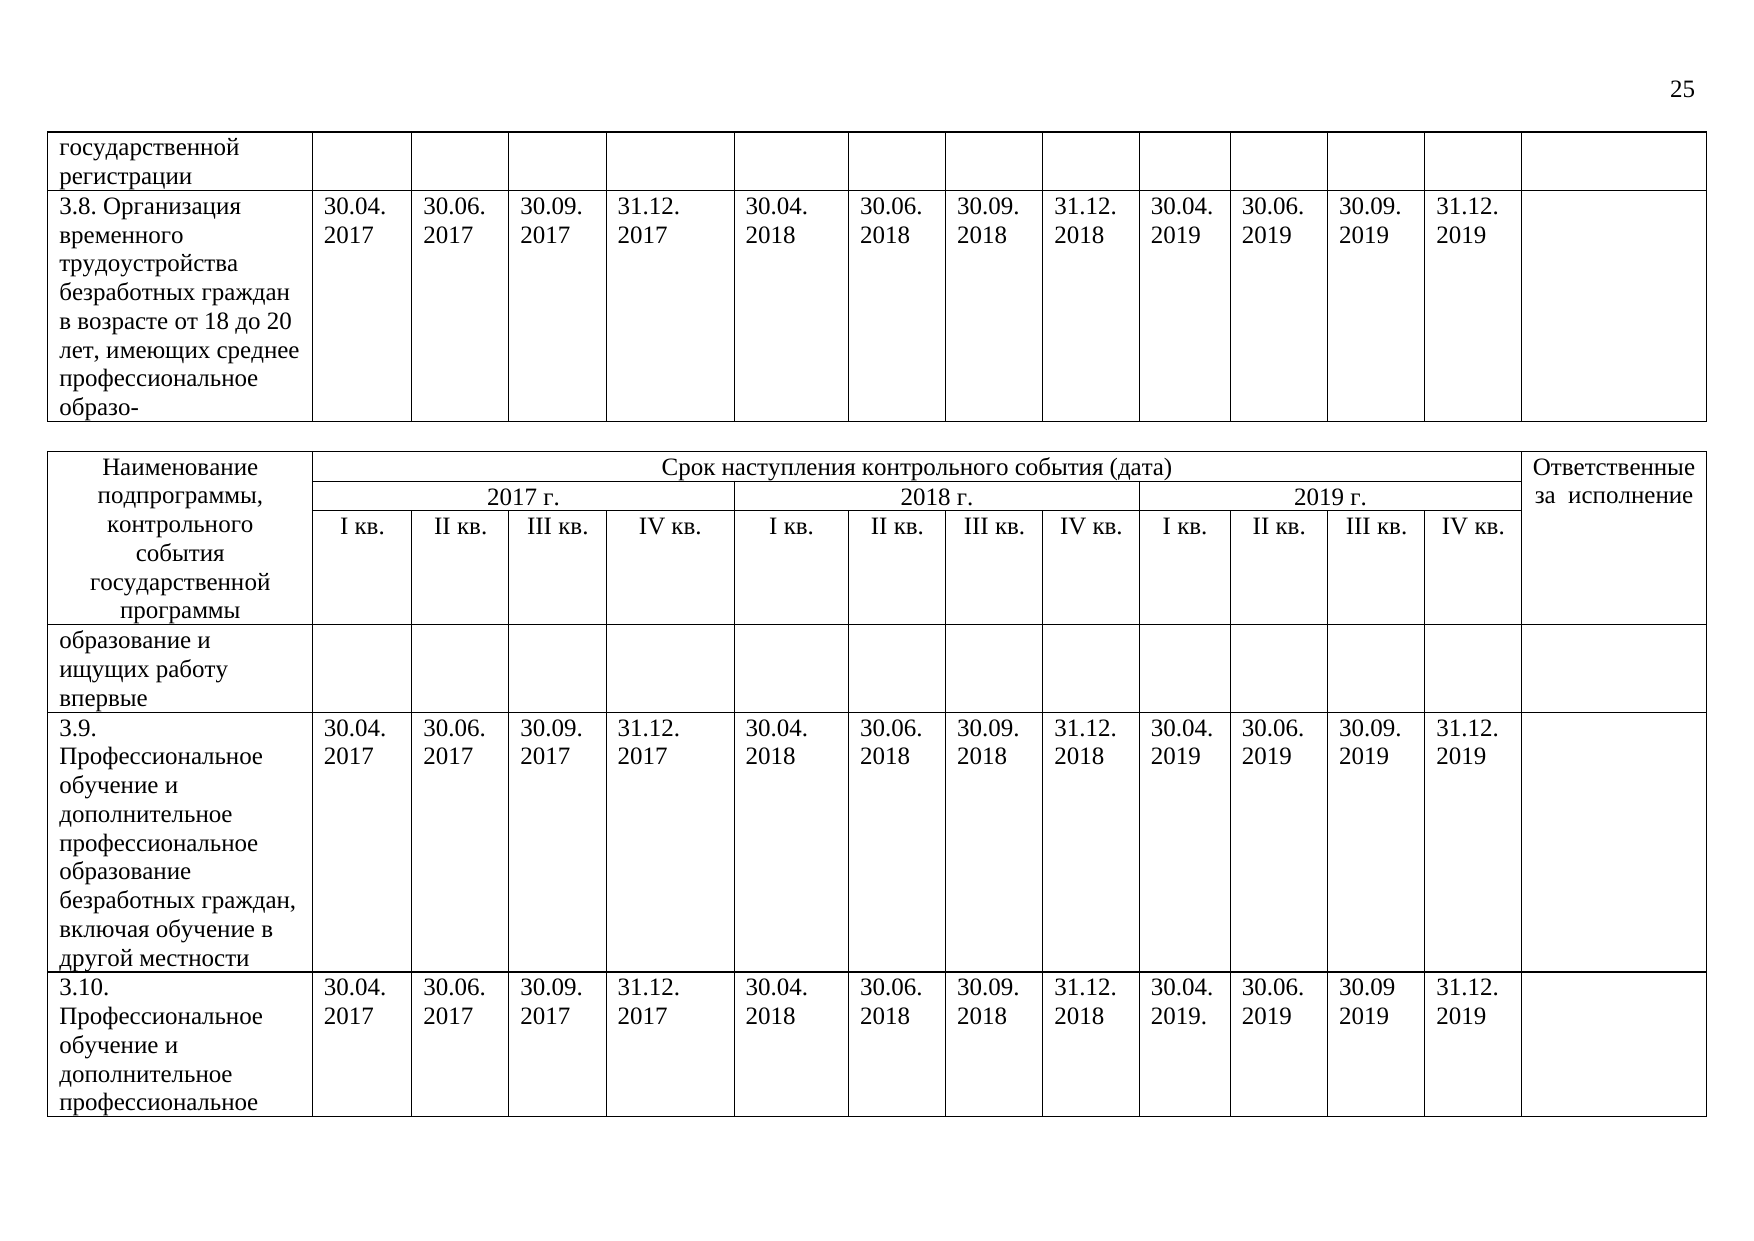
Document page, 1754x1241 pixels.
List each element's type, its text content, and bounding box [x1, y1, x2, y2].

table_cell 30.06. 2018 [849, 973, 945, 1116]
table_cell 30.04. 2018 [735, 973, 848, 1116]
table_cell 30.06. 2018 [849, 713, 945, 971]
table_cell [1522, 713, 1706, 971]
table_cell [946, 625, 1042, 712]
table_cell 30.04. 2017 [313, 713, 411, 971]
table_cell 30.09. 2018 [946, 191, 1042, 421]
table_cell II кв. [849, 511, 945, 624]
table_cell 31.12. 2017 [607, 713, 734, 971]
table_cell [412, 625, 508, 712]
table_cell 31.12. 2017 [607, 973, 734, 1116]
table_cell 30.06. 2019 [1231, 191, 1327, 421]
table_cell [412, 133, 508, 190]
table_cell 30.04. 2019 [1140, 713, 1230, 971]
table_cell [1231, 133, 1327, 190]
table_cell [1328, 625, 1424, 712]
table_cell [509, 133, 606, 190]
table_cell [1522, 625, 1706, 712]
table_cell 30.06. 2017 [412, 713, 508, 971]
table_cell 30.09. 2018 [946, 713, 1042, 971]
table_cell II кв. [412, 511, 508, 624]
table_cell 31.12. 2018 [1043, 191, 1139, 421]
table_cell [48, 133, 312, 190]
table_cell 3.8. Организация временного трудоустройства безработных граждан в возрасте от 18 до 20 лет, имеющих среднее профессиональное образо- [48, 191, 312, 421]
table_cell [1328, 133, 1424, 190]
table_cell [1522, 191, 1706, 421]
table_cell [1425, 133, 1521, 190]
table_cell 31.12. 2018 [1043, 973, 1139, 1116]
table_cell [48, 973, 312, 1116]
table_cell 30.04. 2018 [735, 713, 848, 971]
table_cell 30.09. 2018 [946, 973, 1042, 1116]
table_cell [946, 133, 1042, 190]
table_cell I кв. [1140, 511, 1230, 624]
table_cell [1140, 625, 1230, 712]
table_cell 30.04. 2017 [313, 191, 411, 421]
table_header Ответственные за исполнение [1522, 452, 1706, 624]
table_cell 30.06. 2019 [1231, 973, 1327, 1116]
table_cell 30.09. 2019 [1328, 713, 1424, 971]
table_cell III кв. [946, 511, 1042, 624]
table_cell I кв. [313, 511, 411, 624]
table_cell 30.04. 2019 [1140, 191, 1230, 421]
table_cell [313, 625, 411, 712]
table_header Наименование подпрограммы, контрольного события государственной программы [48, 452, 312, 624]
table_cell 2019 г. [1140, 482, 1521, 510]
table_cell [1425, 625, 1521, 712]
table_cell 30.04. 2018 [735, 191, 848, 421]
table_cell I кв. [735, 511, 848, 624]
table_cell [313, 133, 411, 190]
table_cell [735, 133, 848, 190]
table_header Срок наступления контрольного события (дата) [313, 452, 1521, 481]
table_cell [509, 625, 606, 712]
table_cell II кв. [1231, 511, 1327, 624]
table_cell 30.06. 2017 [412, 191, 508, 421]
table_cell 2018 г. [735, 482, 1139, 510]
table_cell 31.12. 2019 [1425, 191, 1521, 421]
table_cell IV кв. [1425, 511, 1521, 624]
table_cell [1043, 133, 1139, 190]
table_cell 31.12. 2018 [1043, 713, 1139, 971]
table_cell 31.12. 2017 [607, 191, 734, 421]
table_cell 3.9. Профессиональное обучение и дополнительное профессиональное образование безработных граждан, включая обучение в другой местности [48, 713, 312, 971]
table_cell IV кв. [1043, 511, 1139, 624]
table_cell 30.09. 2017 [509, 713, 606, 971]
table_cell [1140, 133, 1230, 190]
table_cell [607, 133, 734, 190]
table_cell 30.06. 2019 [1231, 713, 1327, 971]
table_cell [607, 625, 734, 712]
table_cell 30.04. 2017 [313, 973, 411, 1116]
table_cell III кв. [509, 511, 606, 624]
table_cell 2017 г. [313, 482, 734, 510]
table_cell 31.12. 2019 [1425, 973, 1521, 1116]
table_cell [1231, 625, 1327, 712]
table_cell [1522, 973, 1706, 1116]
table_cell 30.09. 2019 [1328, 191, 1424, 421]
table_cell 30.06. 2017 [412, 973, 508, 1116]
table_cell [1043, 625, 1139, 712]
table_cell образование и ищущих работу впервые [48, 625, 312, 712]
table_cell IV кв. [607, 511, 734, 624]
table_cell III кв. [1328, 511, 1424, 624]
table_cell 31.12. 2019 [1425, 713, 1521, 971]
table_cell [849, 133, 945, 190]
table_cell [735, 625, 848, 712]
table_cell 30.09 2019 [1328, 973, 1424, 1116]
table_cell [1522, 133, 1706, 190]
table_cell 30.06. 2018 [849, 191, 945, 421]
table_cell [849, 625, 945, 712]
table_cell 30.09. 2017 [509, 973, 606, 1116]
table_cell 30.09. 2017 [509, 191, 606, 421]
table_cell 30.04. 2019. [1140, 973, 1230, 1116]
